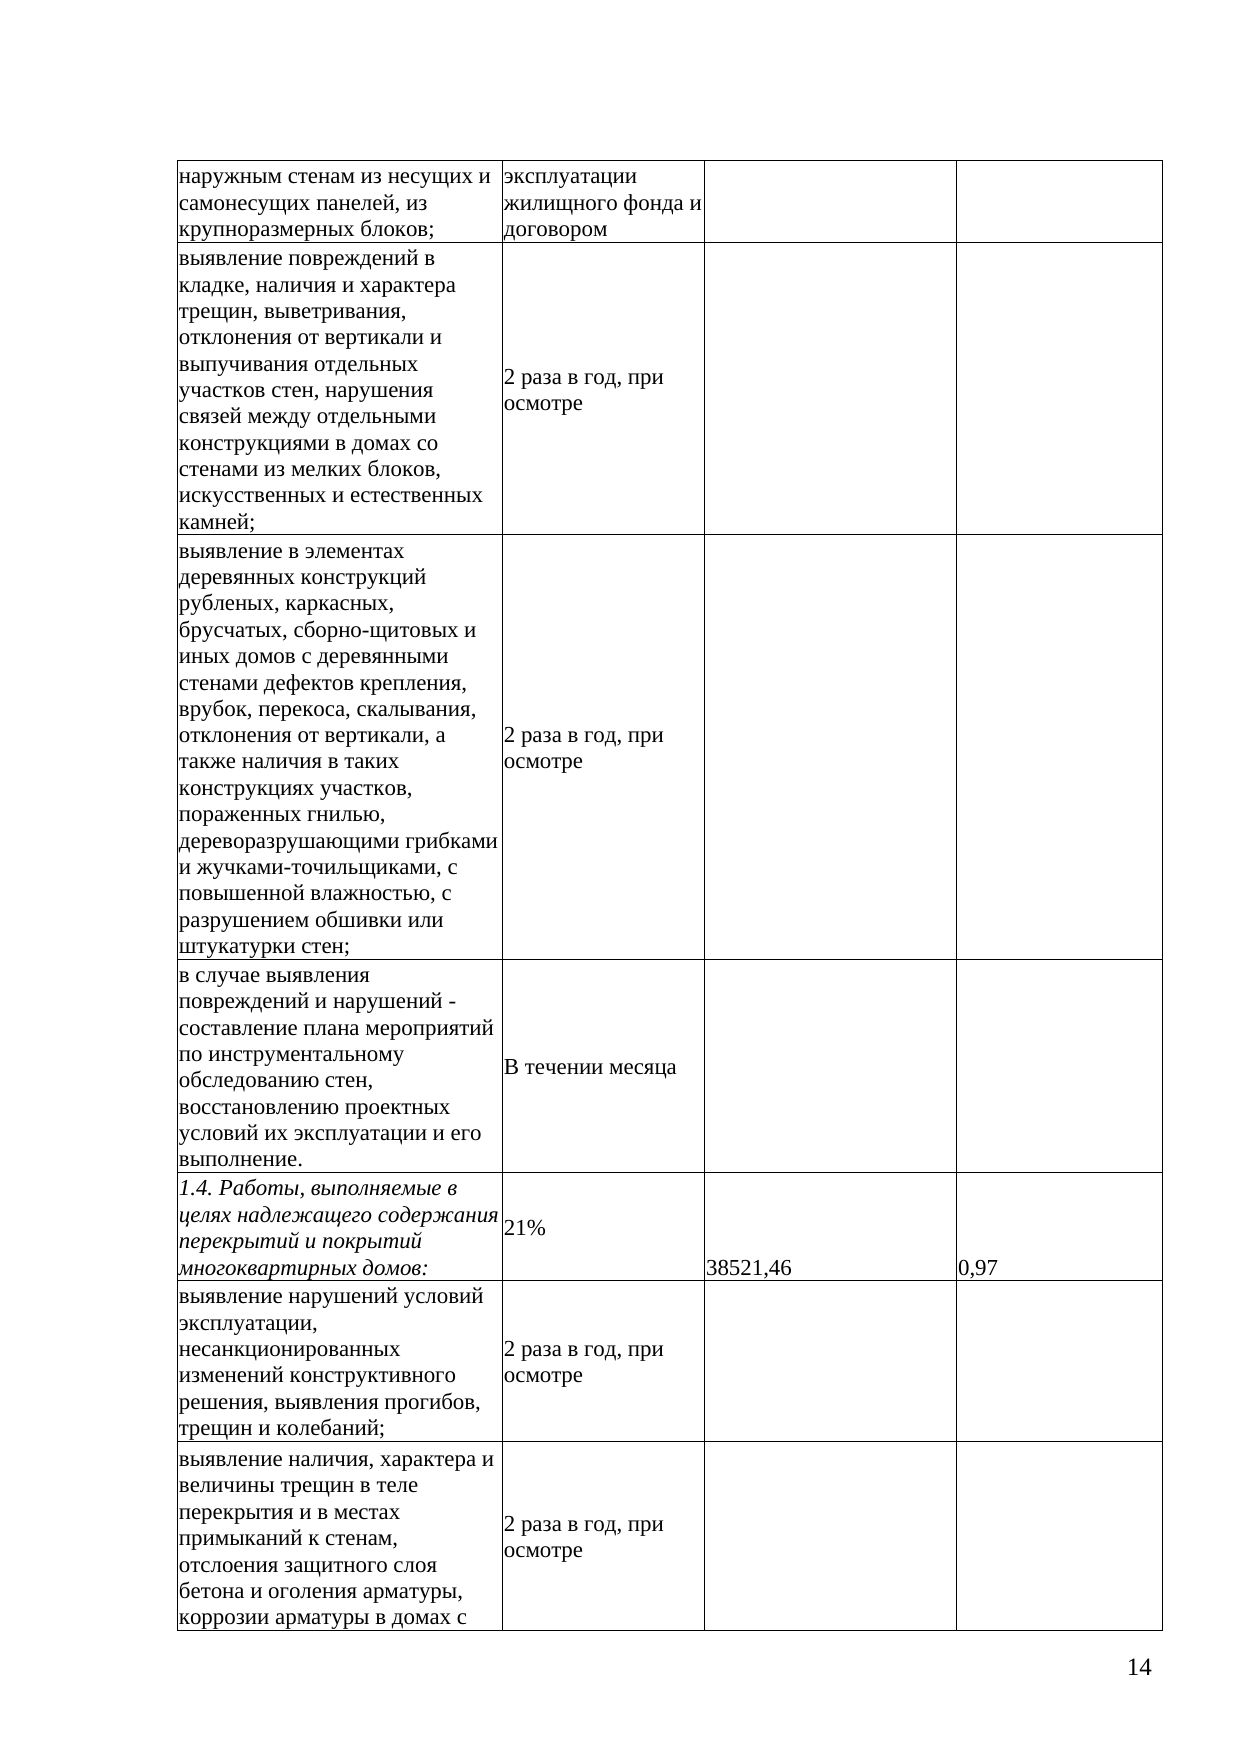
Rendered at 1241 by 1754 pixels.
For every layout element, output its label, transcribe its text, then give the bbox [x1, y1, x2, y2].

table_cell [957, 161, 1162, 242]
table_cell в случае выявления повреждений и нарушений - составление плана мероприятий по инструментальному обследованию стен, восстановлению проектных условий их эксплуатации и его выполнение. [178, 960, 502, 1172]
table_cell [957, 243, 1162, 534]
table_cell [705, 161, 956, 242]
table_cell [503, 1442, 704, 1630]
table_cell [705, 1281, 956, 1441]
table_cell В течении месяца [503, 960, 704, 1172]
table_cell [178, 1442, 502, 1630]
table_cell [957, 960, 1162, 1172]
table_cell [957, 535, 1162, 958]
table_cell 2 раза в год, при осмотре [503, 1281, 704, 1441]
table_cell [178, 161, 502, 242]
table_cell выявление повреждений в кладке, наличия и характера трещин, выветривания, отклонения от вертикали и выпучивания отдельных участков стен, нарушения связей между отдельными конструкциями в домах со стенами из мелких блоков, искусственных и естественных камней; [178, 243, 502, 534]
table_cell [957, 1281, 1162, 1441]
table_cell 38521,46 [705, 1173, 956, 1280]
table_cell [503, 161, 704, 242]
table_cell 0,97 [957, 1173, 1162, 1280]
table_cell 1.4. Работы, выполняемые в целях надлежащего содержания перекрытий и покрытий многоквартирных домов: [178, 1173, 502, 1280]
table_cell 21% [503, 1173, 704, 1280]
table_cell [705, 1442, 956, 1630]
table_cell [705, 960, 956, 1172]
table_cell выявление в элементах деревянных конструкций рубленых, каркасных, брусчатых, сборно-щитовых и иных домов с деревянными стенами дефектов крепления, врубок, перекоса, скалывания, отклонения от вертикали, а также наличия в таких конструкциях участков, пораженных гнилью, дереворазрушающими грибками и жучками-точильщиками, с повышенной влажностью, с разрушением обшивки или штукатурки стен; [178, 535, 502, 958]
table_cell [705, 243, 956, 534]
table_cell выявление нарушений условий эксплуатации, несанкционированных изменений конструктивного решения, выявления прогибов, трещин и колебаний; [178, 1281, 502, 1441]
table_cell [957, 1442, 1162, 1630]
table_cell 2 раза в год, при осмотре [503, 535, 704, 958]
table_cell [705, 535, 956, 958]
table_cell 2 раза в год, при осмотре [503, 243, 704, 534]
